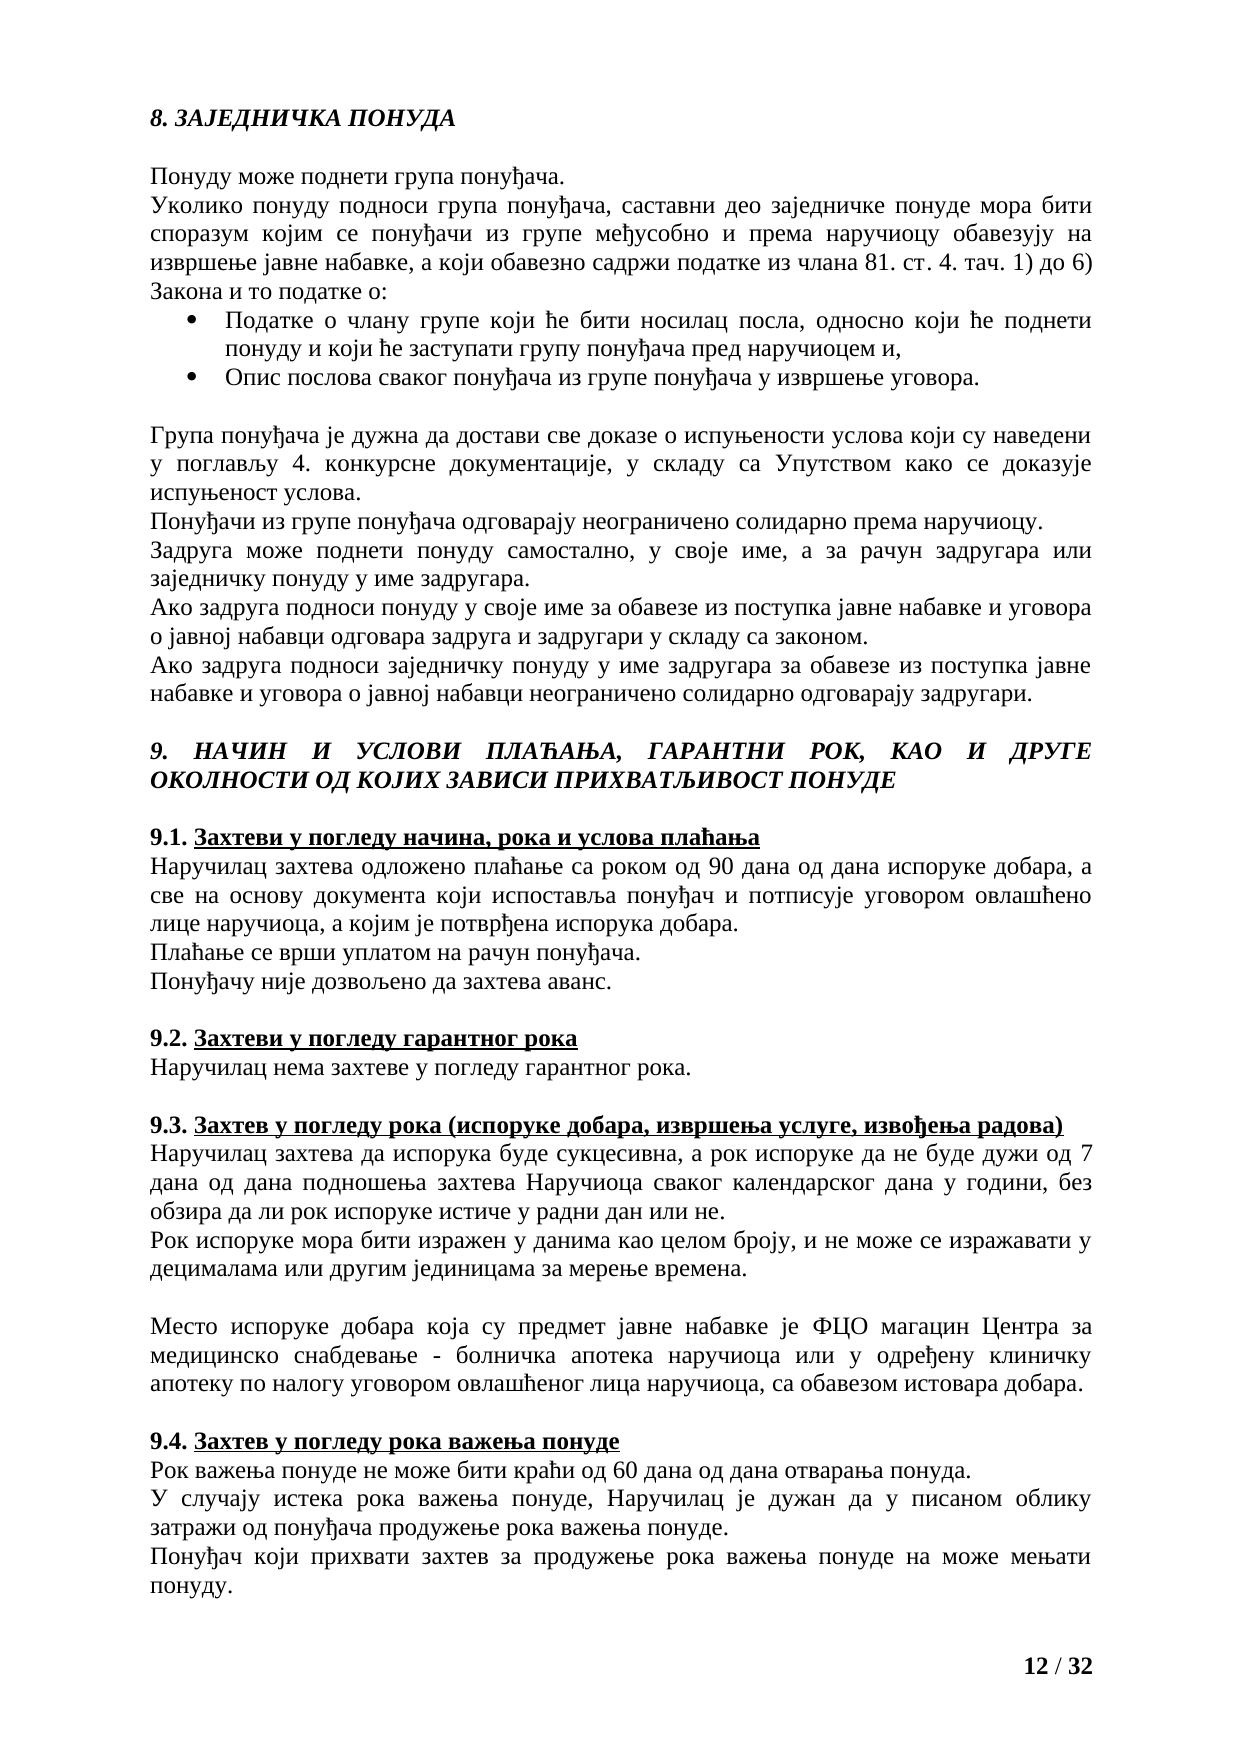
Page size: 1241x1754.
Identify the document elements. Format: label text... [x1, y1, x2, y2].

text 9.2. Захтеви у погледу гарантног рока [150, 1023, 1093, 1052]
text Рок испоруке мора бити изражен у данима као целом броју, и не може се изражавати у децималама или другим јединицама за мерење времена. [150, 1225, 1093, 1282]
text 9. НАЧИН И УСЛОВИ ПЛАЋАЊА, ГАРАНТНИ РОК, КАО И ДРУГЕ ОКОЛНОСТИ ОД КОЈИХ ЗАВИСИ ПРИХВАТЉИВОСТ ПОНУДЕ [150, 736, 1093, 793]
text 9.1. Захтеви у погледу начина, рока и услова плаћања [150, 822, 1093, 851]
text Понуђачу није дозвољено да захтева аванс. [150, 966, 1093, 995]
list Опис послова сваког понуђача из групе понуђача у извршење уговора. [187, 362, 1093, 391]
list Податке о члану групе који ће бити носилац посла, односно који ће поднети понуду и који ће заступати групу понуђача пред наручиоцем и, [187, 305, 1093, 362]
text Понуду може поднети група понуђача. [150, 161, 1093, 190]
text Плаћање се врши уплатом на рачун понуђача. [150, 937, 1093, 966]
text У случају истека рока важења понуде, Наручилац је дужан да у писаном облику затражи од понуђача продужење рока важења понуде. [150, 1483, 1093, 1541]
text Понуђачи из групе понуђача одговарају неограничено солидарно према наручиоцу. [150, 506, 1093, 535]
text Ако задруга подноси понуду у своје име за обавезе из поступка јавне набавке и уговора о јавној набавци одговара задруга и задругари у складу са законом. [150, 592, 1093, 650]
text Понуђач који прихвати захтев за продужење рока важења понуде на може мењати понуду. [150, 1541, 1093, 1598]
text Наручилац захтева одложено плаћање са роком од 90 дана од дана испоруке добара, а све на основу документа који испоставља понуђач и потписује уговором овлашћено лице наручиоца, а којим је потврђена испорука добара. [150, 851, 1093, 937]
text Рок важења понуде не може бити краћи од 60 дана од дана отварања понуда. [150, 1455, 1093, 1483]
text Ако задруга подноси заједничку понуду у име задругара за обавезе из поступка јавне набавке и уговора о јавној набавци неограничено солидарно одговарају задругари. [150, 650, 1093, 707]
text Задруга може поднети понуду самостално, у своје име, а за рачун задругара или заједничку понуду у име задругара. [150, 535, 1093, 592]
text 8. ЗАЈЕДНИЧКА ПОНУДА [150, 103, 1093, 132]
text Група понуђача је дужна да достави све доказе о испуњености услова који су наведени у поглављу 4. конкурсне документације, у складу са Упутством како се доказује испуњеност услова. [150, 420, 1093, 506]
text Место испоруке добара која су предмет јавне набавке је ФЦО магацин Центра за медицинско снабдевање - болничка апотека наручиоца или у одређену клиничку апотеку по налогу уговором овлашћеног лица наручиоца, са обавезом истовара добара. [150, 1311, 1093, 1397]
text Наручилац нема захтеве у погледу гарантног рока. [150, 1052, 1093, 1081]
text 9.3. Захтев у погледу рока (испоруке добара, извршења услуге, извођења радова) [150, 1110, 1093, 1138]
text Уколико понуду подноси група понуђача, саставни део заједничке понуде мора бити споразум којим се понуђачи из групе међусобно и према наручиоцу обавезују на извршење јавне набавке, а који обавезно садржи податке из члана 81. ст. 4. тач. 1) до 6) Закона и то податке о: [150, 190, 1093, 305]
text 9.4. Захтев у погледу рока важења понуде [150, 1426, 1093, 1455]
text Наручилац захтева да испорука буде сукцесивна, а рок испоруке да не буде дужи од 7 дана од дана подношења захтева Наручиоца сваког календарског дана у години, без обзира да ли рок испоруке истиче у радни дан или не. [150, 1138, 1093, 1225]
